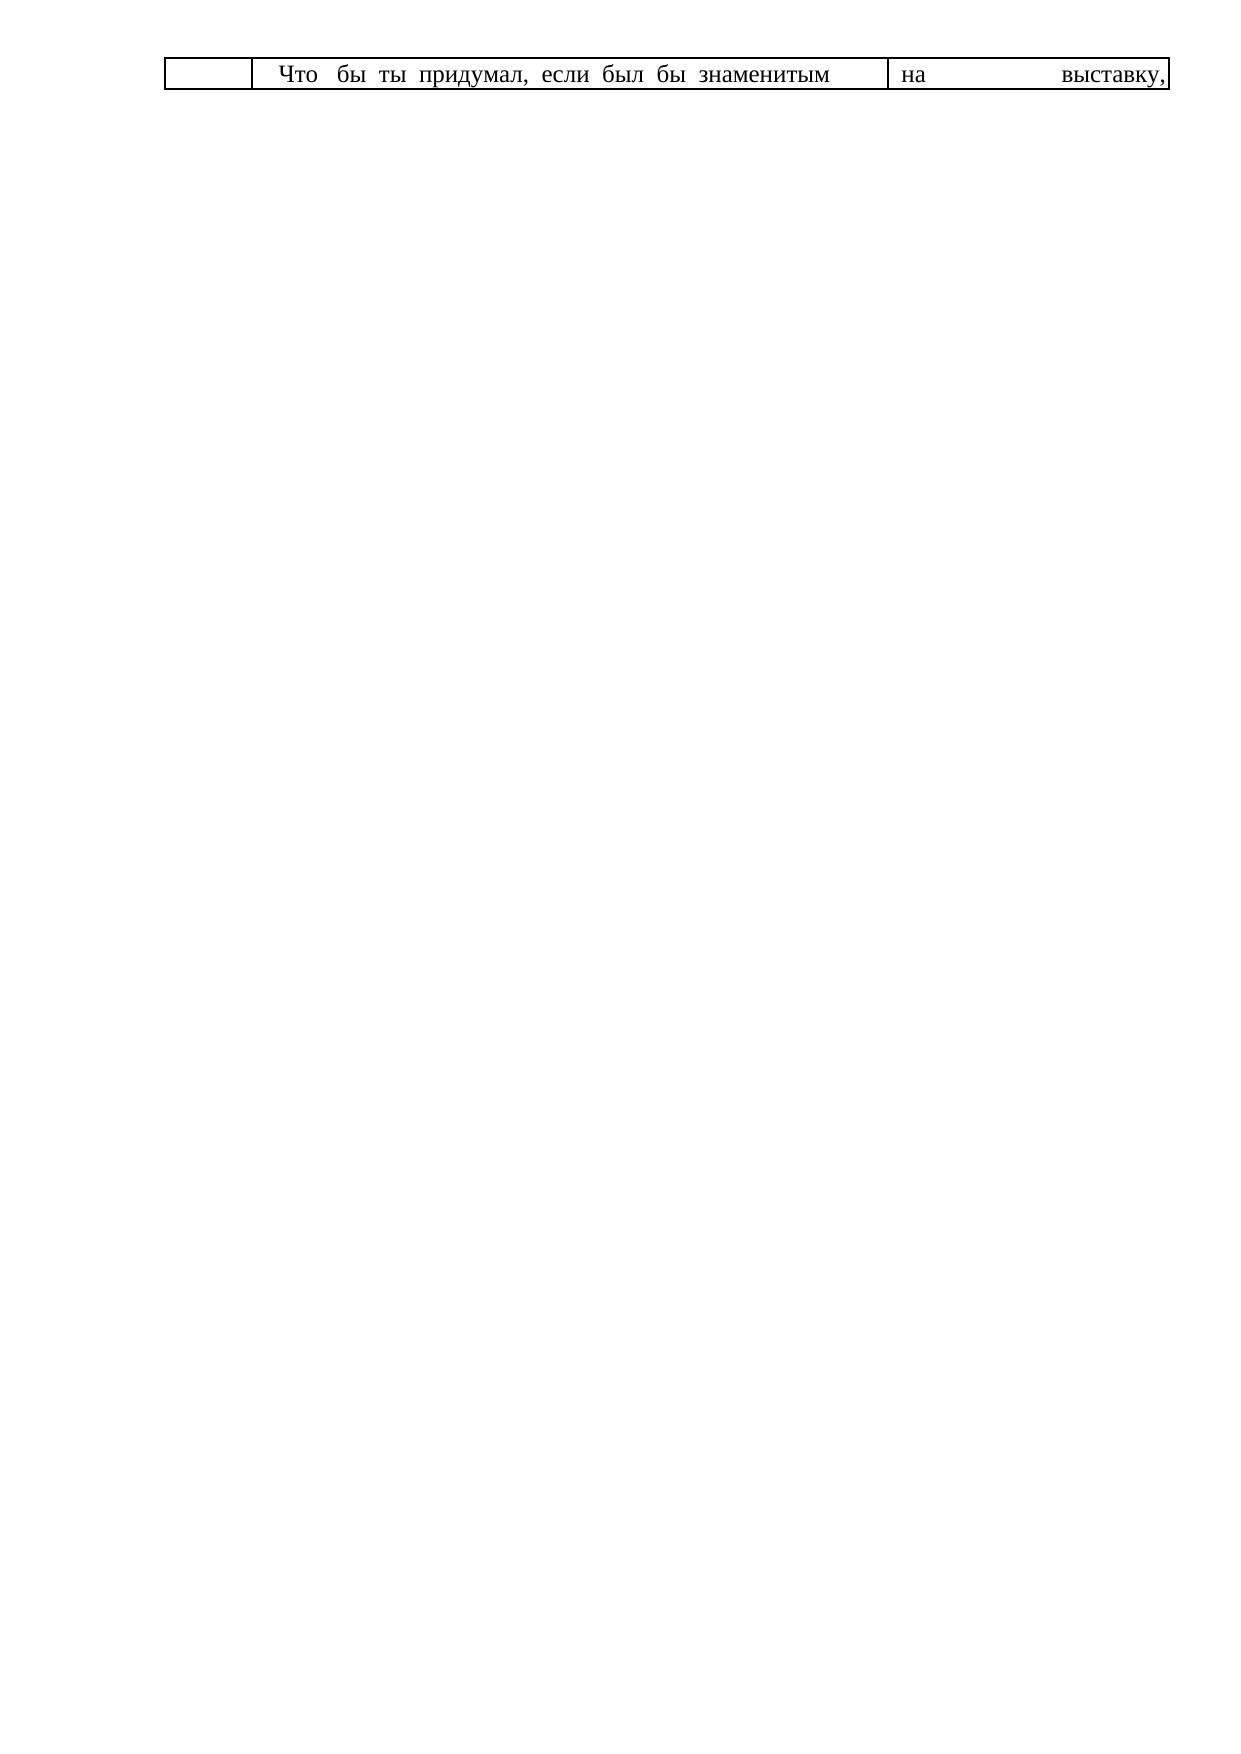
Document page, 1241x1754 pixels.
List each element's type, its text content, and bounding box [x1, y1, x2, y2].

table_cell [166, 59, 251, 88]
table_cell на [889, 59, 1017, 88]
table_cell выставку, [1044, 59, 1168, 88]
table_cell Что [253, 59, 336, 88]
table_cell [1017, 59, 1044, 88]
table_cell бы ты придумал, если был бы знаменитым [336, 59, 887, 88]
